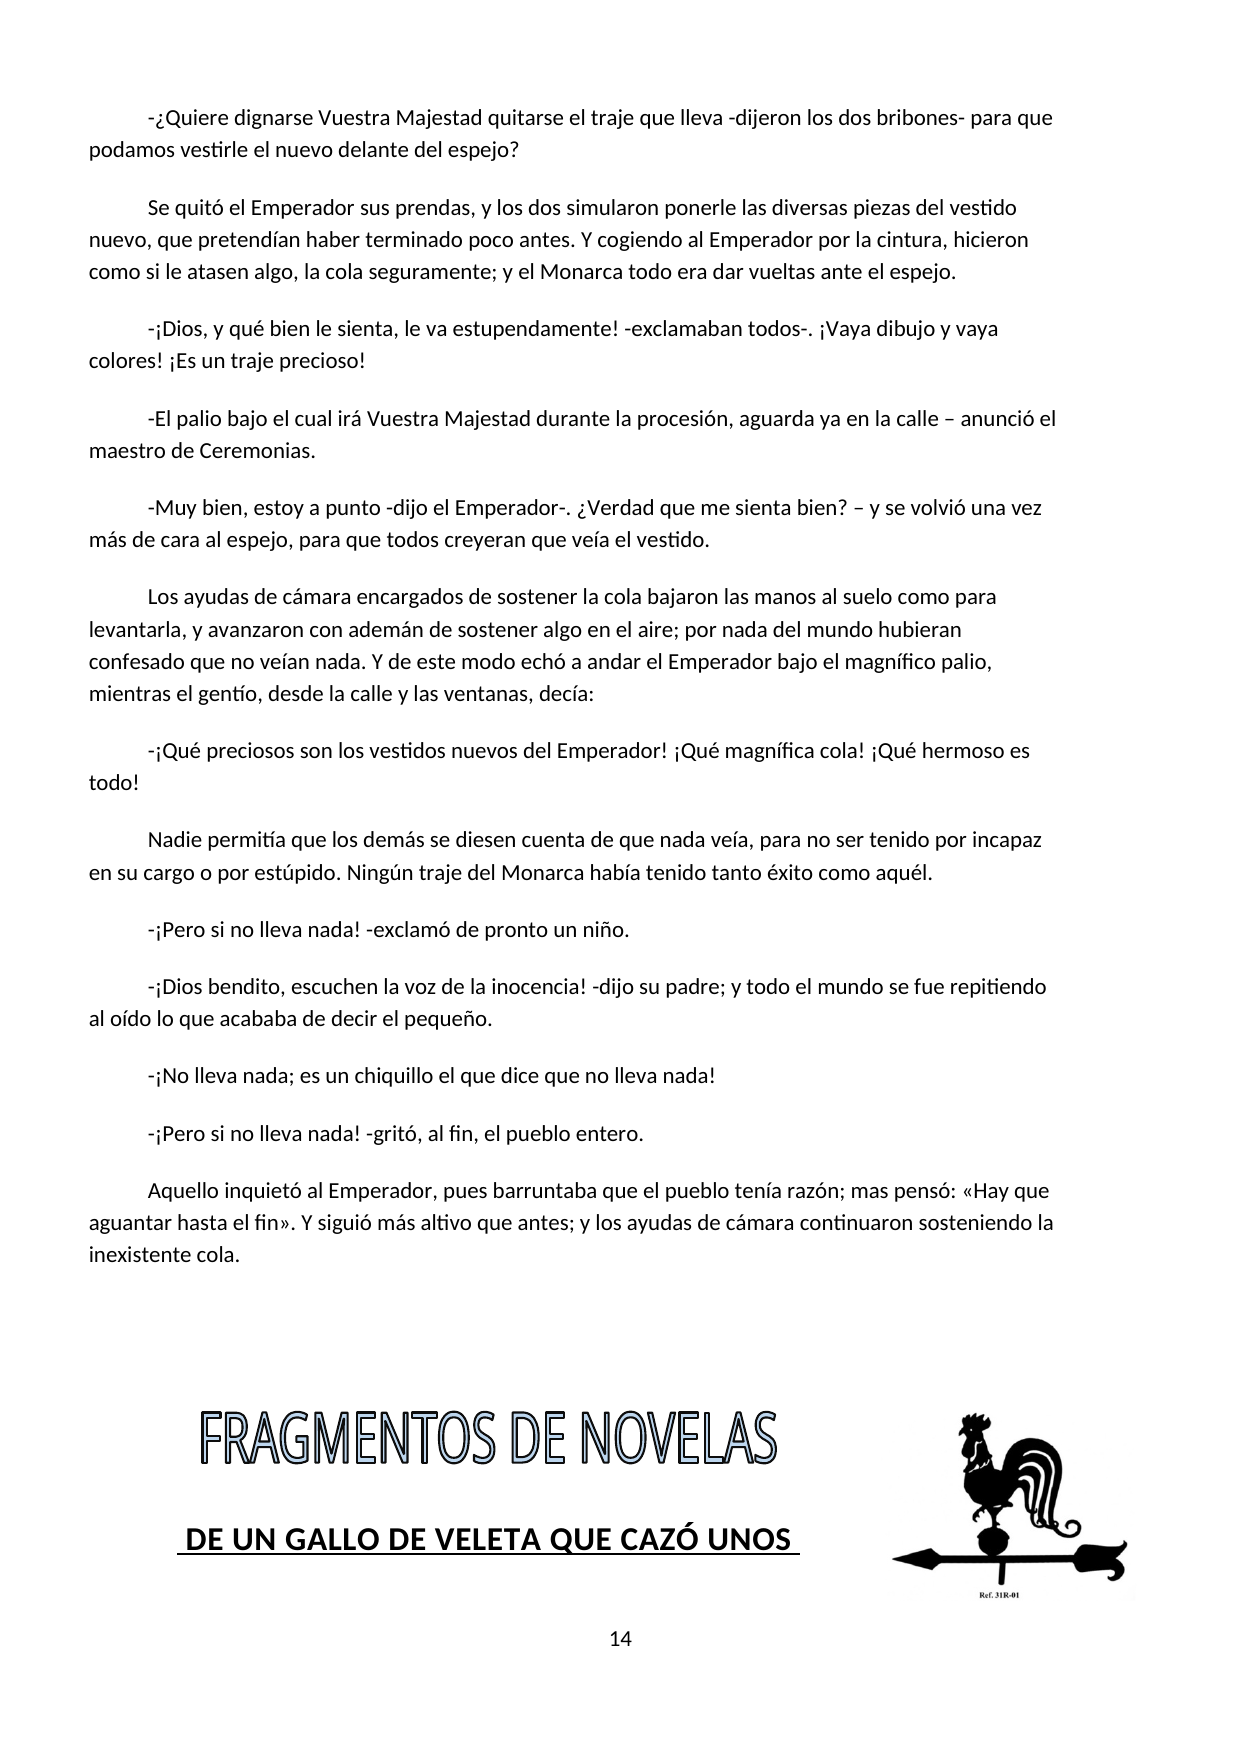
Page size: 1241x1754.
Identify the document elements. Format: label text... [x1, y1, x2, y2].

text -¡No lleva nada; es un chiquillo el que dice que no lleva nada! [88, 1062, 1063, 1089]
text Se quitó el Emperador sus prendas, y los dos simularon ponerle las diversas piezas del vestido nuevo, que pretendían haber terminado poco antes. Y cogiendo al Emperador por la cintura, hicieron como si le atasen algo, la cola seguramente; y el Monarca todo era dar vueltas ante el espejo. [88, 193, 1063, 285]
text -¡Pero si no lleva nada! -exclamó de pronto un niño. [88, 915, 1063, 943]
text -¡Dios bendito, escuchen la voz de la inocencia! -dijo su padre; y todo el mundo se fue repitiendo al oído lo que acababa de decir el pequeño. [88, 972, 1063, 1032]
text Aquello inquietó al Emperador, pues barruntaba que el pueblo tenía razón; mas pensó: «Hay que aguantar hasta el fin». Y siguió más altivo que antes; y los ayudas de cámara continuaron sosteniendo la inexistente cola. [88, 1176, 1063, 1268]
picture [881, 1411, 1138, 1601]
text DE UN GALLO DE VELETA QUE CAZÓ UNOS [177, 1518, 881, 1558]
text -¿Quiere dignarse Vuestra Majestad quitarse el traje que lleva -dijeron los dos bribones- para que podamos vestirle el nuevo delante del espejo? [88, 103, 1063, 164]
text -¡Pero si no lleva nada! -gritó, al fin, el pueblo entero. [88, 1119, 1063, 1147]
text Nadie permitía que los demás se diesen cuenta de que nada veía, para no ser tenido por incapaz en su cargo o por estúpido. Ningún traje del Monarca había tenido tanto éxito como aquél. [88, 826, 1063, 886]
text -¡Dios, y qué bien le sienta, le va estupendamente! -exclamaban todos-. ¡Vaya dibujo y vaya colores! ¡Es un traje precioso! [88, 314, 1063, 374]
text -El palio bajo el cual irá Vuestra Majestad durante la procesión, aguarda ya en la calle – anunció el maestro de Ceremonias. [88, 404, 1063, 464]
text Los ayudas de cámara encargados de sostener la cola bajaron las manos al suelo como para levantarla, y avanzaron con ademán de sostener algo en el aire; por nada del mundo hubieran confesado que no veían nada. Y de este modo echó a andar el Emperador bajo el magnífico palio, mientras el gentío, desde la calle y las ventanas, decía: [88, 582, 1063, 707]
text -Muy bien, estoy a punto -dijo el Emperador-. ¿Verdad que me sienta bien? – y se volvió una vez más de cara al espejo, para que todos creyeran que veía el vestido. [88, 493, 1063, 553]
text -¡Qué preciosos son los vestidos nuevos del Emperador! ¡Qué magnífica cola! ¡Qué hermoso es todo! [88, 736, 1063, 796]
